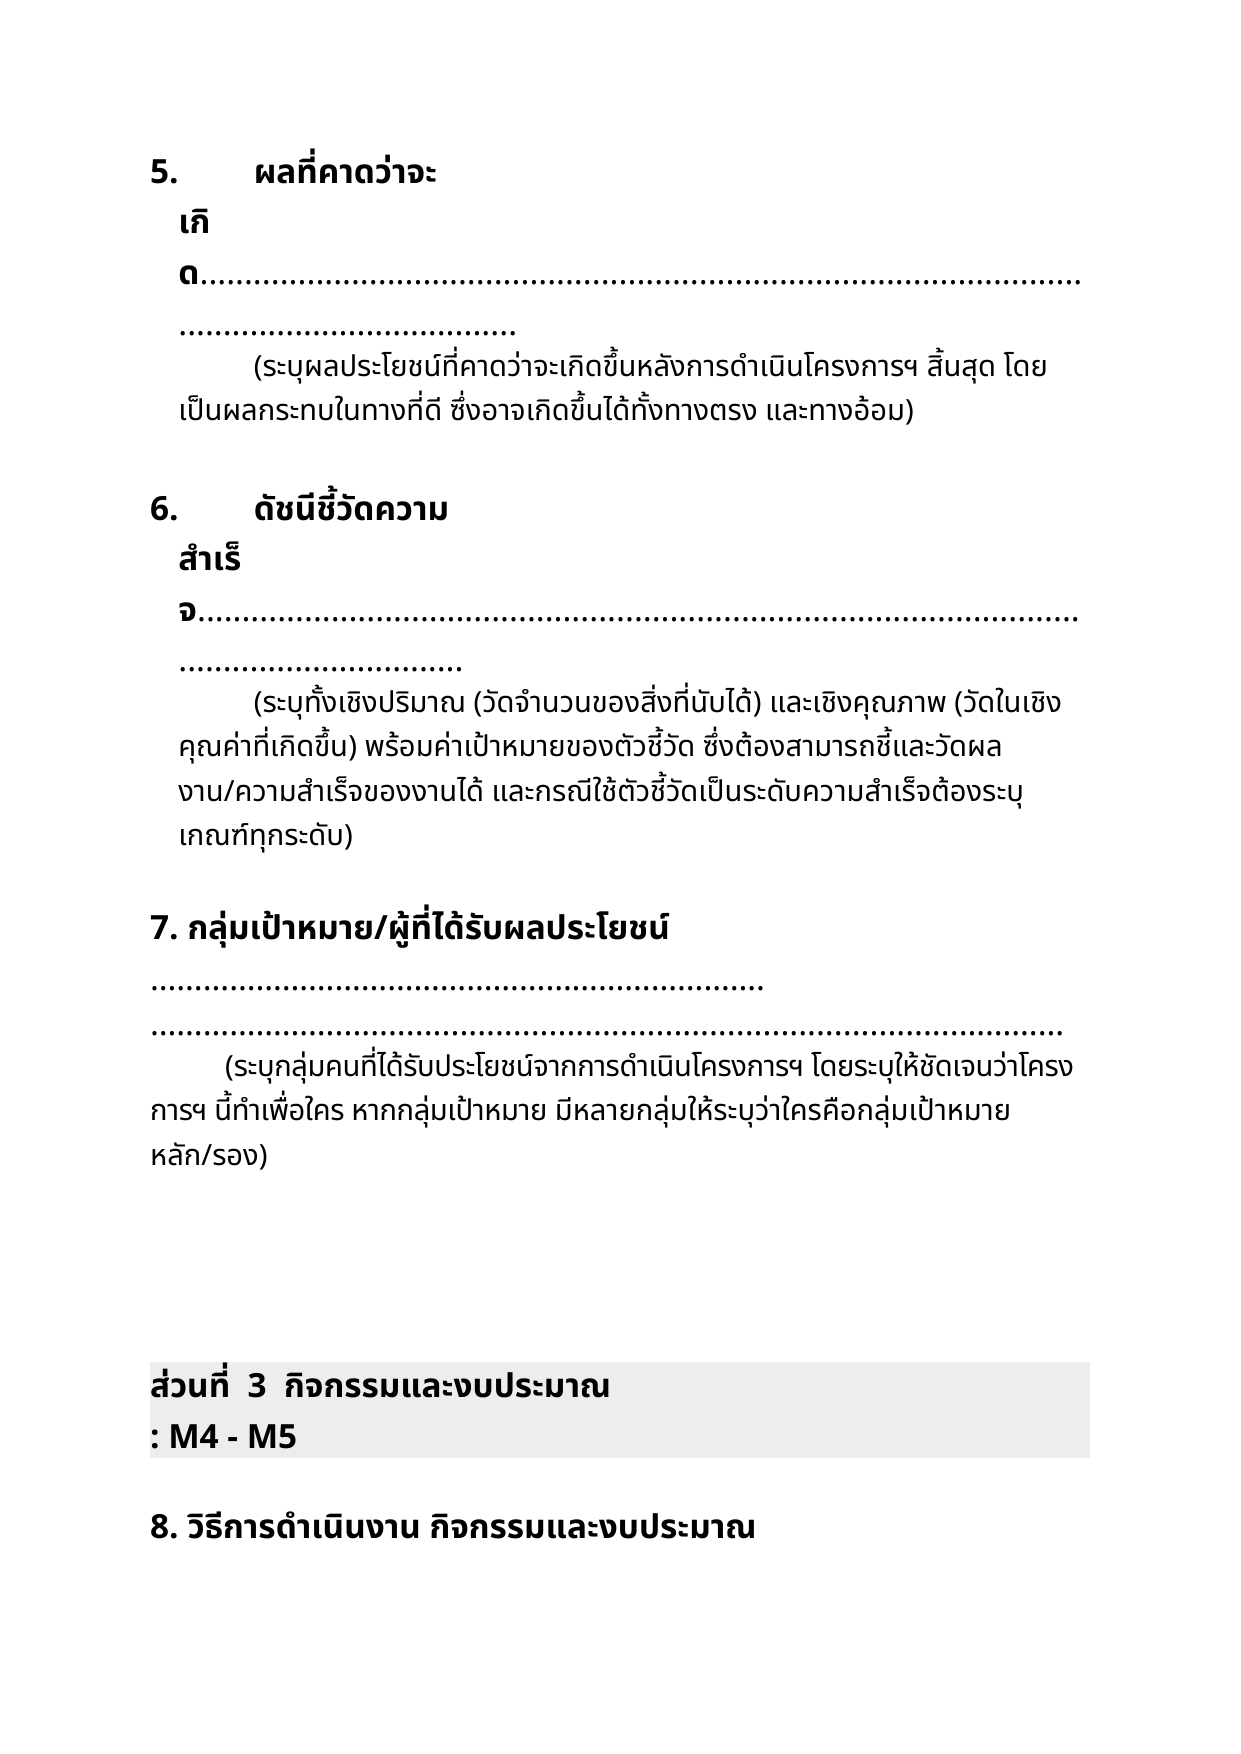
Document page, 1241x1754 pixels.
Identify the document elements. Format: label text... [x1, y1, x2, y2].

list (ระบุทั้งเชิงปริมาณ (วัดจำนวนของสิ่งที่นับได้) และเชิงคุณภาพ (วัดในเชิงคุณค่าที่เกิดขึ้น) พร้อมค่าเป้าหมายของตัวชี้วัด ซึ่งต้องสามารถชี้และวัดผลงาน/ความสำเร็จของงานได้ และกรณีใช้ตัวชี้วัดเป็นระดับความสำเร็จต้องระบุเกณฑ์ทุกระดับ) [178, 681, 1090, 858]
text 7. กลุ่มเป้าหมาย/ผู้ที่ได้รับผลประโยชน์ [150, 904, 1090, 954]
list ดัชนีชี้วัดความสำเร็จ................................................................................................................................... [150, 484, 1090, 681]
text ส่วนที่ 3 กิจกรรมและงบประมาณ : M4 - M5 [150, 1362, 1090, 1458]
list ผลที่คาดว่าจะเกิด......................................................................................................................................... [150, 148, 1090, 345]
text 8. วิธีการดำเนินงาน กิจกรรมและงบประมาณ [150, 1503, 1090, 1554]
list (ระบุผลประโยชน์ที่คาดว่าจะเกิดขึ้นหลังการดำเนินโครงการฯ สิ้นสุด โดยเป็นผลกระทบในทางที่ดี ซึ่งอาจเกิดขึ้นได้ทั้งทางตรง และทางอ้อม) [178, 345, 1090, 433]
text (ระบุกลุ่มคนที่ได้รับประโยชน์จากการดำเนินโครงการฯ โดยระบุให้ชัดเจนว่าโครงการฯ นี้ทำเพื่อใคร หากกลุ่มเป้าหมาย มีหลายกลุ่มให้ระบุว่าใครคือกลุ่มเป้าหมายหลัก/รอง) [150, 1045, 1090, 1178]
text …………………………………………………………….…………………......................................................................………… [150, 954, 1090, 1045]
